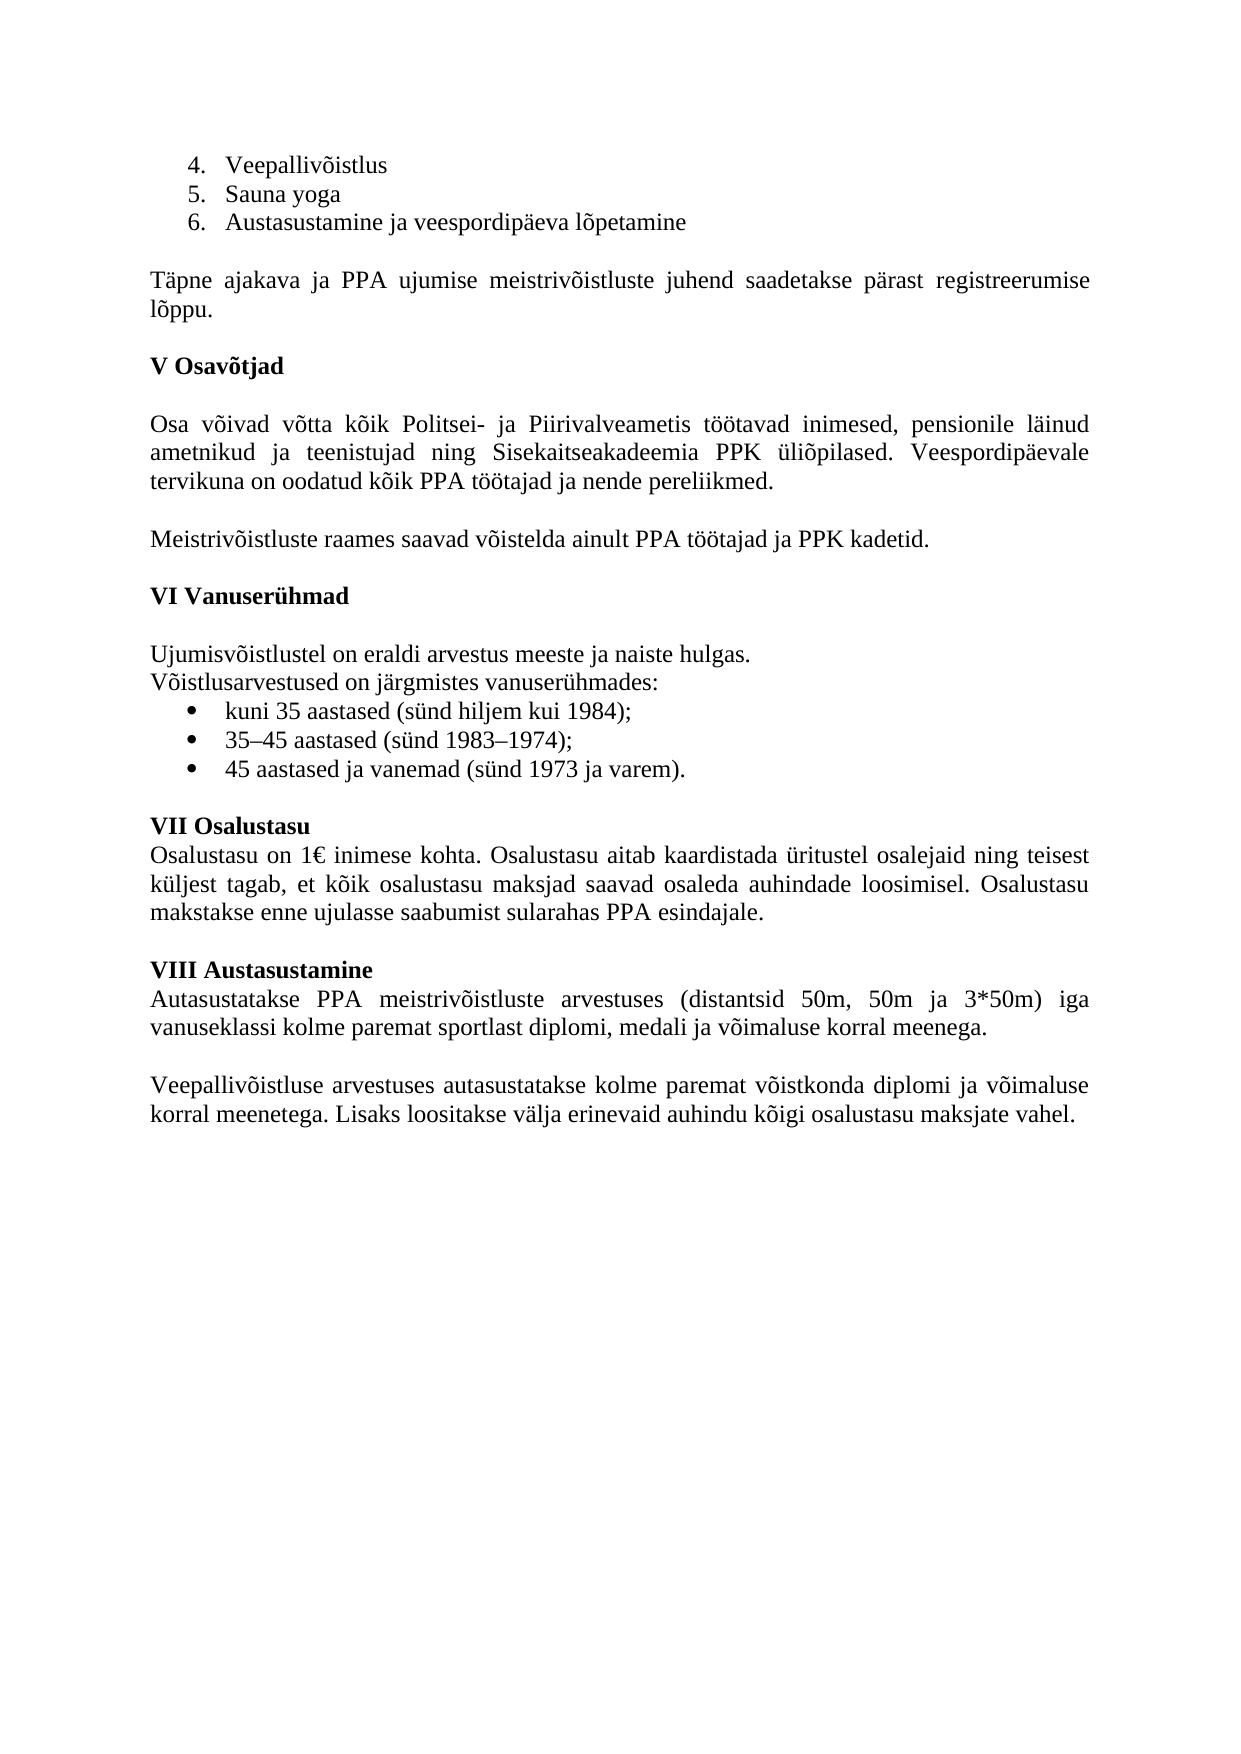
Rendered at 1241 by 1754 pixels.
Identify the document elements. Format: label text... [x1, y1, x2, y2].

text V Osavõtjad [150, 351, 1090, 380]
text VIII Austasustamine [150, 955, 1090, 984]
text VI Vanuserühmad [150, 581, 1090, 610]
text Täpne ajakava ja PPA ujumise meistrivõistluste juhend saadetakse pärast registreerumise lõppu. [150, 265, 1090, 322]
list Sauna yoga [187, 179, 1090, 207]
text VII Osalustasu [150, 811, 1090, 840]
list 45 aastased ja vanemad (sünd 1973 ja varem). [187, 754, 1090, 782]
list Austasustamine ja veespordipäeva lõpetamine [187, 207, 1090, 236]
text Võistlusarvestused on järgmistes vanuserühmades: [150, 667, 1090, 696]
list Veepallivõistlus [187, 150, 1090, 179]
list kuni 35 aastased (sünd hiljem kui 1984); [187, 696, 1090, 725]
list 35–45 aastased (sünd 1983–1974); [187, 725, 1090, 754]
text Autasustatakse PPA meistrivõistluste arvestuses (distantsid 50m, 50m ja 3*50m) iga vanuseklassi kolme paremat sportlast diplomi, medali ja võimaluse korral meenega. [150, 984, 1090, 1041]
text Meistrivõistluste raames saavad võistelda ainult PPA töötajad ja PPK kadetid. [150, 524, 1090, 552]
text Osa võivad võtta kõik Politsei- ja Piirivalveametis töötavad inimesed, pensionile läinud ametnikud ja teenistujad ning Sisekaitseakadeemia PPK üliõpilased. Veespordipäevale tervikuna on oodatud kõik PPA töötajad ja nende pereliikmed. [150, 409, 1090, 495]
text Ujumisvõistlustel on eraldi arvestus meeste ja naiste hulgas. [150, 639, 1090, 667]
text Osalustasu on 1€ inimese kohta. Osalustasu aitab kaardistada üritustel osalejaid ning teisest küljest tagab, et kõik osalustasu maksjad saavad osaleda auhindade loosimisel. Osalustasu makstakse enne ujulasse saabumist sularahas PPA esindajale. [150, 840, 1090, 926]
text Veepallivõistluse arvestuses autasustatakse kolme paremat võistkonda diplomi ja võimaluse korral meenetega. Lisaks loositakse välja erinevaid auhindu kõigi osalustasu maksjate vahel. [150, 1070, 1090, 1127]
